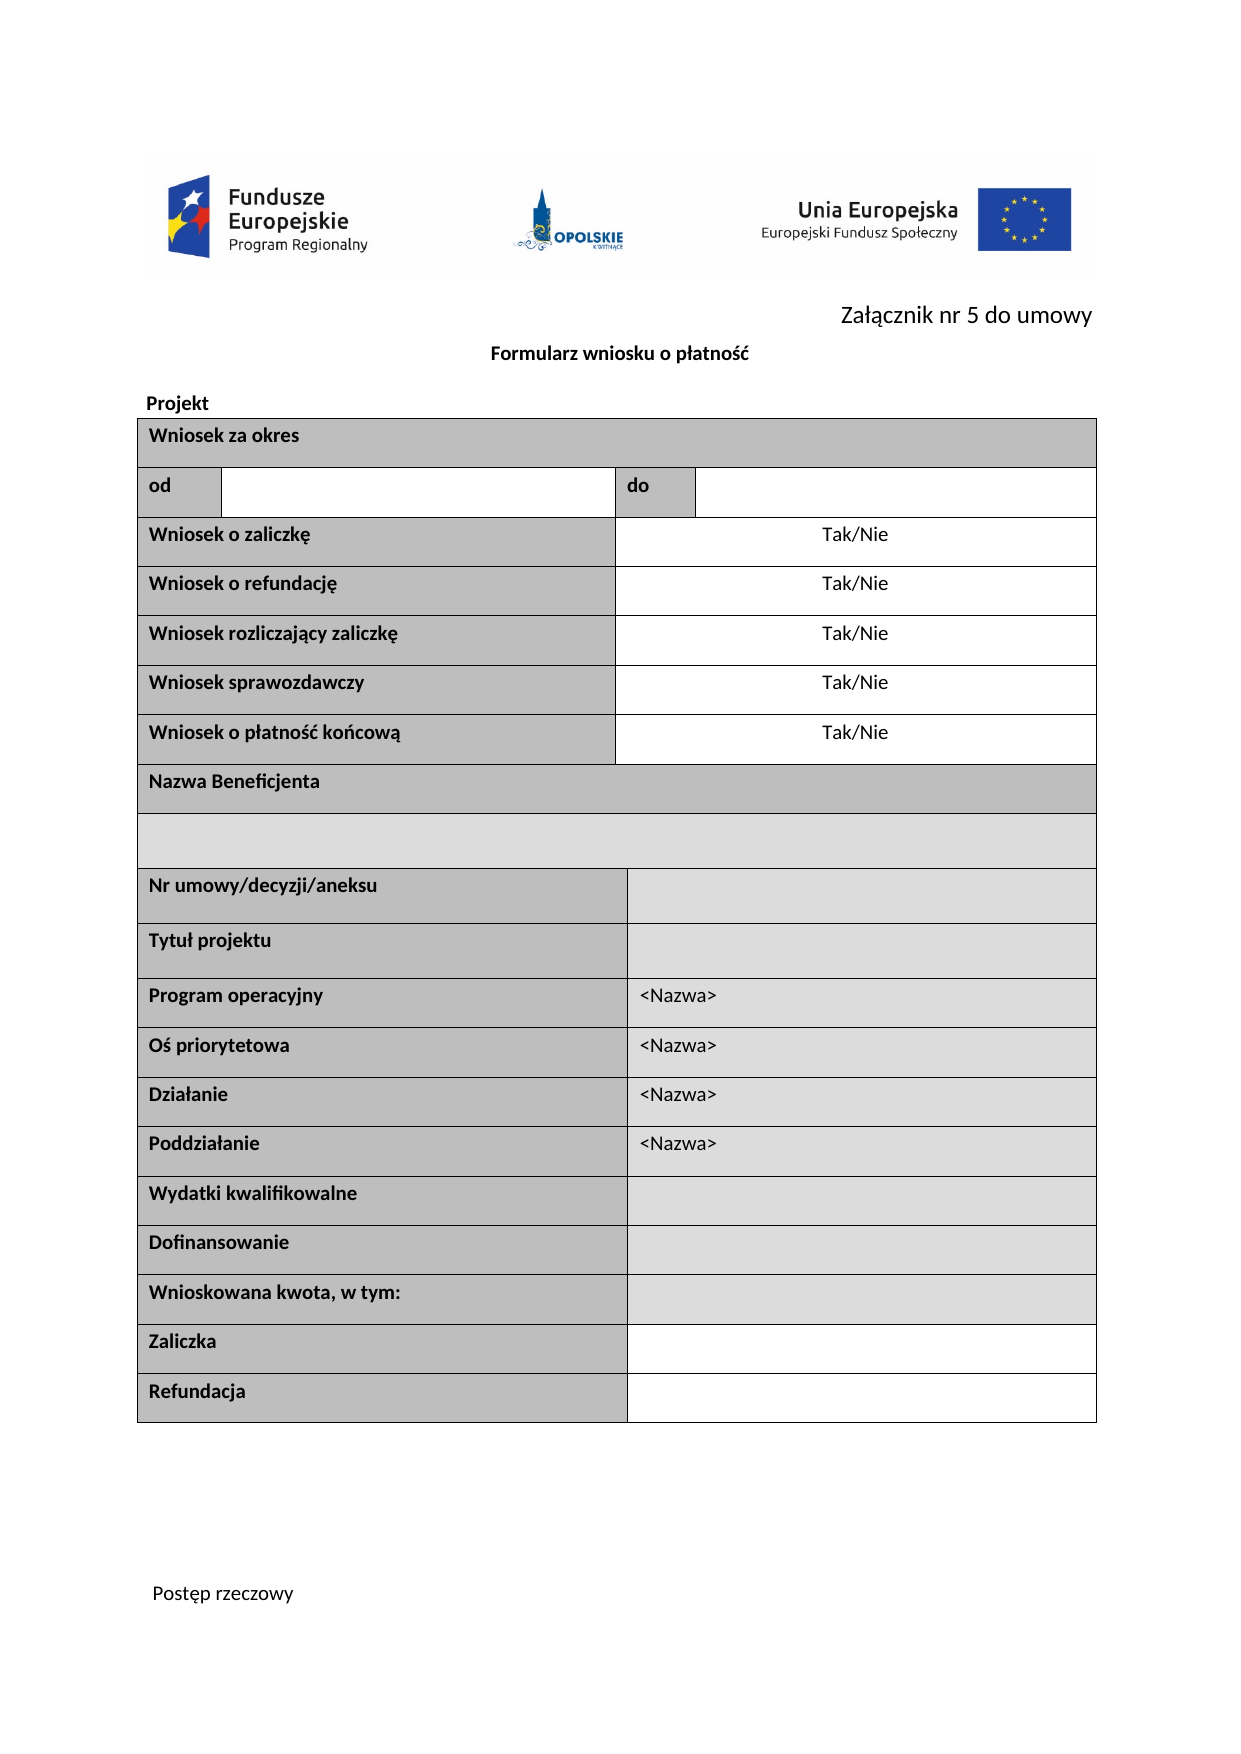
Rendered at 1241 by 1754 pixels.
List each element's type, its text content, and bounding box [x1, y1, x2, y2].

table_cell [822, 1325, 1096, 1373]
table_cell [628, 869, 822, 923]
table_cell [615, 1127, 627, 1176]
table_cell Tak/Nie [822, 567, 1096, 615]
table_cell [615, 1028, 627, 1077]
table_cell Refundacja [138, 1374, 615, 1422]
table_cell [628, 1374, 822, 1422]
text Postęp rzeczowy [148, 1580, 1092, 1605]
table_cell do [616, 468, 695, 517]
picture [147, 153, 1092, 279]
table_header [822, 419, 1096, 467]
table_cell [628, 1177, 822, 1225]
table_cell [615, 1177, 627, 1225]
table_cell Poddziałanie [138, 1127, 615, 1176]
table_cell [616, 666, 822, 714]
table_cell Wniosek sprawozdawczy [138, 666, 615, 714]
table_cell Wniosek o refundację [138, 567, 615, 615]
table_cell [822, 869, 1096, 923]
table_cell Wniosek rozliczający zaliczkę [138, 616, 615, 665]
table_cell [822, 1028, 1096, 1077]
table_cell [138, 814, 615, 868]
table_cell [222, 468, 615, 517]
table_cell Tak/Nie [822, 715, 1096, 764]
table_cell Wniosek o zaliczkę [138, 518, 615, 566]
table_cell Tak/Nie [822, 518, 1096, 566]
table_cell [822, 979, 1096, 1027]
table_header Wniosek za okres [138, 419, 615, 467]
table_cell Dofinansowanie [138, 1226, 615, 1274]
table_cell [615, 1078, 627, 1126]
table_cell Działanie [138, 1078, 615, 1126]
table_cell [615, 1275, 627, 1324]
table_cell [628, 1275, 822, 1324]
table_cell [628, 924, 822, 978]
table_cell [615, 869, 627, 923]
table_cell [822, 924, 1096, 978]
table_cell [822, 1226, 1096, 1274]
table_cell [822, 1177, 1096, 1225]
table_cell <Nazwa> [628, 1028, 822, 1077]
table_cell Tak/Nie [822, 666, 1096, 714]
table_cell [616, 715, 822, 764]
table_cell Tak/Nie [822, 616, 1096, 665]
table_cell [616, 567, 822, 615]
table_cell [615, 979, 627, 1027]
table_cell [615, 814, 822, 868]
table_cell [615, 1226, 627, 1274]
table_cell <Nazwa> [628, 1127, 822, 1176]
table_cell [616, 616, 822, 665]
table_cell [615, 924, 627, 978]
table_header [615, 419, 822, 467]
table_cell Wydatki kwalifikowalne [138, 1177, 615, 1225]
table_cell [822, 1078, 1096, 1126]
table_cell [615, 1374, 627, 1422]
table_cell Zaliczka [138, 1325, 615, 1373]
table_cell Wnioskowana kwota, w tym: [138, 1275, 615, 1324]
table_cell Nr umowy/decyzji/aneksu [138, 869, 615, 923]
table_cell <Nazwa> [628, 1078, 822, 1126]
table_cell Program operacyjny [138, 979, 615, 1027]
table_cell [696, 468, 822, 517]
table_cell [615, 765, 822, 813]
table_cell [628, 1226, 822, 1274]
table_cell [616, 518, 822, 566]
table_cell [822, 468, 1096, 517]
table_cell [615, 1325, 627, 1373]
table_cell Wniosek o płatność końcową [138, 715, 615, 764]
table_cell od [138, 468, 221, 517]
table_cell Tytuł projektu [138, 924, 615, 978]
table_cell [822, 1374, 1096, 1422]
table_cell [628, 1325, 822, 1373]
text Formularz wniosku o płatność [148, 340, 1092, 366]
table_cell [822, 1275, 1096, 1324]
table_cell Oś priorytetowa [138, 1028, 615, 1077]
table_cell [822, 1127, 1096, 1176]
subtitle Projekt [146, 390, 1092, 416]
table_cell [822, 765, 1096, 813]
text Załącznik nr 5 do umowy [148, 299, 1092, 330]
table_cell <Nazwa> [628, 979, 822, 1027]
table_cell Nazwa Beneficjenta [138, 765, 615, 813]
table_cell [822, 814, 1096, 868]
